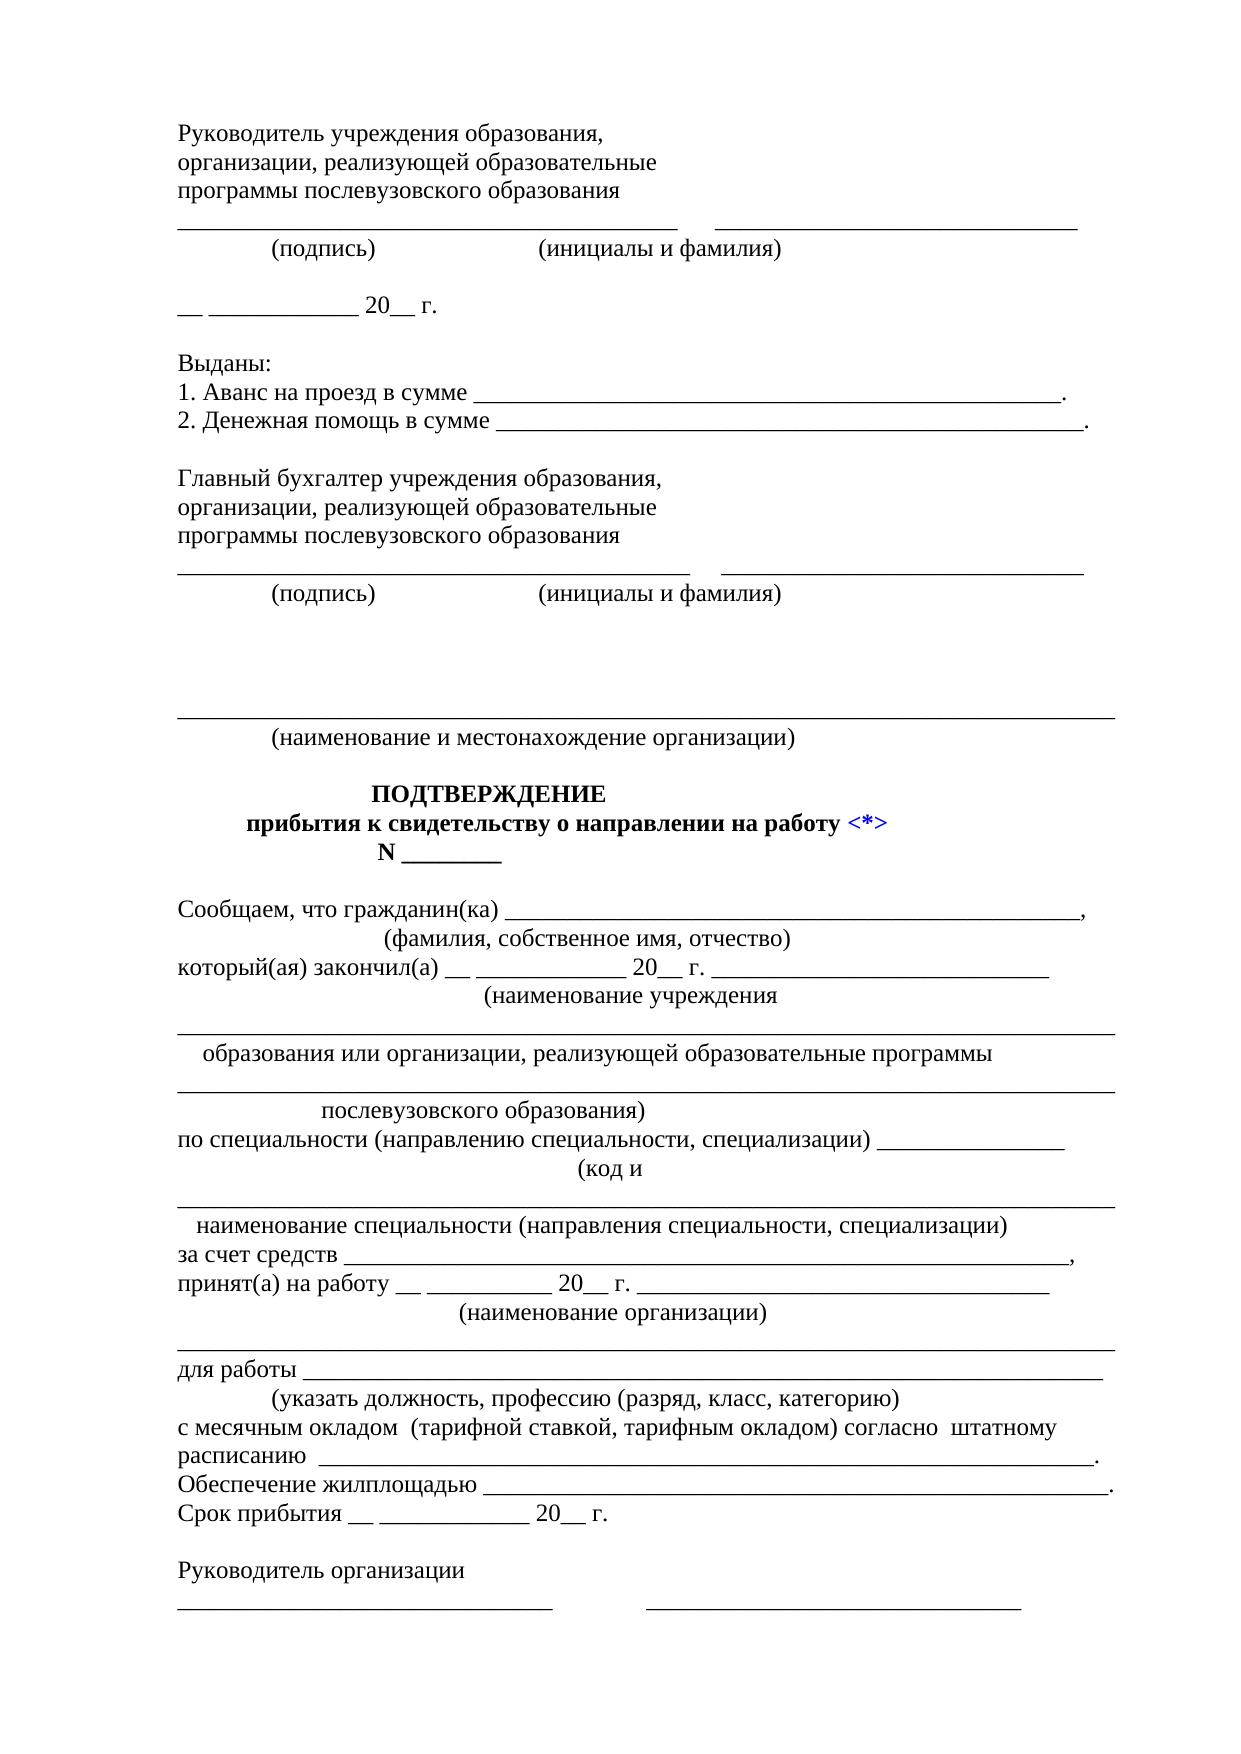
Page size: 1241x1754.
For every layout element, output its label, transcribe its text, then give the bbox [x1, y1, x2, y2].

text ___________________________________________________________________________ [177, 1009, 1152, 1038]
text (указать должность, профессию (разряд, класс, категорию) [177, 1383, 1152, 1412]
text организации, реализующей образовательные [177, 147, 1152, 176]
text N ________ [177, 837, 1152, 866]
text по специальности (направлению специальности, специализации) _______________ [177, 1124, 1152, 1153]
text _________________________________________ _____________________________ [177, 549, 1152, 578]
text Сообщаем, что гражданин(ка) ______________________________________________, [177, 894, 1152, 923]
text Главный бухгалтер учреждения образования, [177, 463, 1152, 492]
text __ ____________ 20__ г. [177, 291, 1152, 319]
text который(ая) закончил(а) __ ____________ 20__ г. ___________________________ [177, 952, 1152, 981]
text ___________________________________________________________________________ [177, 1326, 1152, 1354]
text (фамилия, собственное имя, отчество) [177, 923, 1152, 952]
text (подпись) (инициалы и фамилия) [177, 233, 1152, 262]
text Руководитель организации [177, 1556, 1152, 1584]
text Срок прибытия __ ____________ 20__ г. [177, 1498, 1152, 1527]
text ___________________________________________________________________________ [177, 1067, 1152, 1096]
text организации, реализующей образовательные [177, 492, 1152, 521]
text принят(а) на работу __ __________ 20__ г. _________________________________ [177, 1268, 1152, 1297]
text наименование специальности (направления специальности, специализации) [177, 1211, 1152, 1239]
text ______________________________ ______________________________ [177, 1584, 1152, 1613]
text (подпись) (инициалы и фамилия) [177, 578, 1152, 607]
text 2. Денежная помощь в сумме _______________________________________________. [177, 406, 1152, 434]
text послевузовского образования) [177, 1096, 1152, 1124]
text программы послевузовского образования [177, 521, 1152, 549]
text ________________________________________ _____________________________ [177, 204, 1152, 233]
text (код и [177, 1153, 1152, 1182]
text Обеспечение жилплощадью __________________________________________________. [177, 1469, 1152, 1498]
text с месячным окладом (тарифной ставкой, тарифным окладом) согласно штатному [177, 1412, 1152, 1441]
text для работы ________________________________________________________________ [177, 1354, 1152, 1383]
text образования или организации, реализующей образовательные программы [177, 1038, 1152, 1067]
text Руководитель учреждения образования, [177, 118, 1152, 147]
text ___________________________________________________________________________ [177, 1182, 1152, 1211]
text прибытия к свидетельству о направлении на работу <*> [177, 808, 1152, 837]
text ПОДТВЕРЖДЕНИЕ [177, 779, 1152, 808]
text расписанию ______________________________________________________________. [177, 1441, 1152, 1469]
text 1. Аванс на проезд в сумме _______________________________________________. [177, 377, 1152, 406]
text (наименование и местонахождение организации) [177, 722, 1152, 751]
text ___________________________________________________________________________ [177, 693, 1152, 722]
text за счет средств __________________________________________________________, [177, 1239, 1152, 1268]
text (наименование учреждения [177, 981, 1152, 1009]
text (наименование организации) [177, 1297, 1152, 1326]
text программы послевузовского образования [177, 176, 1152, 204]
text Выданы: [177, 348, 1152, 377]
